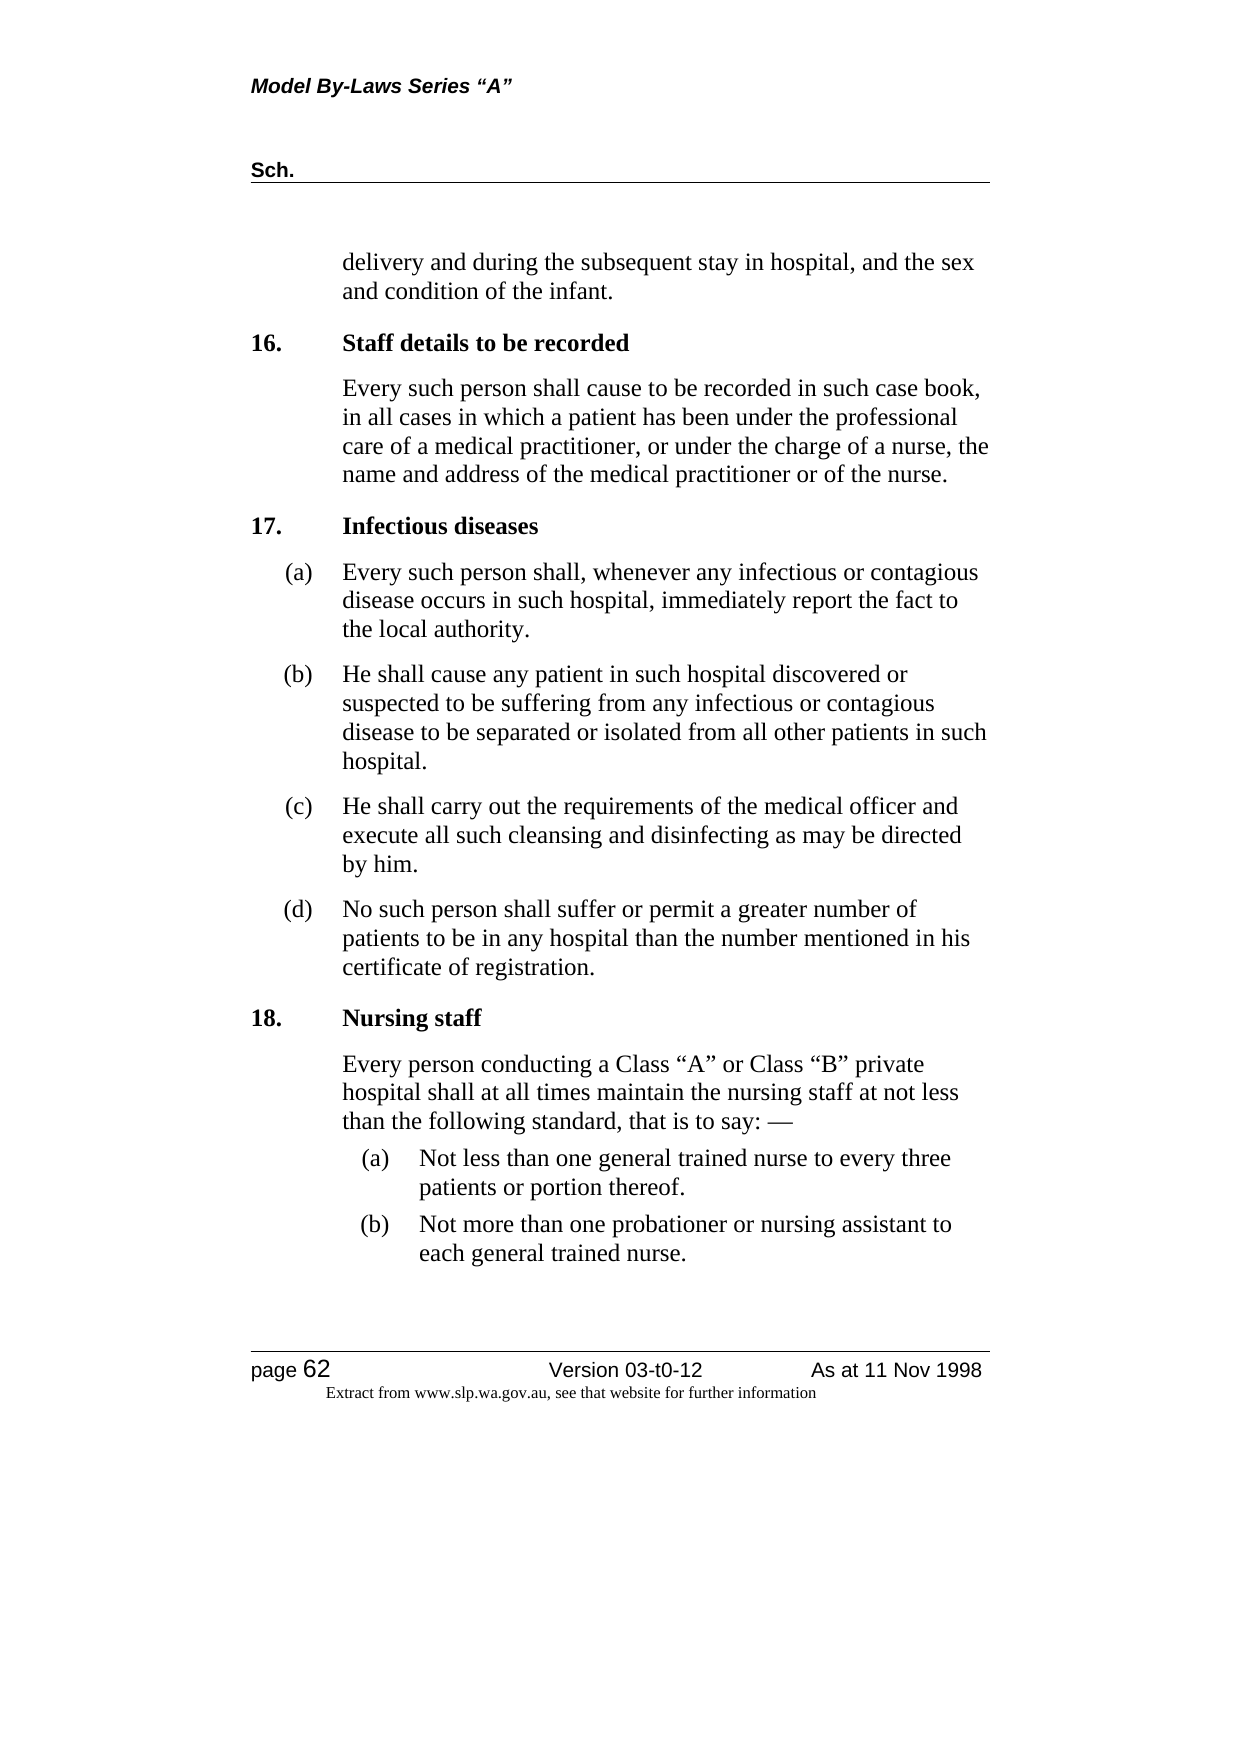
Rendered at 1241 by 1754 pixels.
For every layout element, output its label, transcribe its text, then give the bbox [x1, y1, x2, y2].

subtitle 18. Nursing staff [251, 1003, 990, 1032]
text (a) Every such person shall, whenever any infectious or contagious disease occurs in such hospital, immediately report the fact to the local authority. [251, 557, 990, 643]
text (c) He shall carry out the requirements of the medical officer and execute all such cleansing and disinfecting as may be directed by him. [251, 791, 990, 877]
text (d) No such person shall suffer or permit a greater number of patients to be in any hospital than the number mentioned in his certificate of registration. [251, 894, 990, 980]
text Every person conducting a Class “A” or Class “B” private hospital shall at all times maintain the nursing staff at not less than the following standard, that is to say: — [251, 1049, 990, 1135]
text Every such person shall cause to be recorded in such case book, in all cases in which a patient has been under the professional care of a medical practitioner, or under the charge of a nurse, the name and address of the medical practitioner or of the nurse. [251, 373, 990, 488]
subtitle 16. Staff details to be recorded [251, 328, 990, 357]
text (a) Not less than one general trained nurse to every three patients or portion thereof. [251, 1143, 990, 1201]
text (b) Not more than one probationer or nursing assistant to each general trained nurse. [251, 1209, 990, 1267]
subtitle 17. Infectious diseases [251, 511, 990, 540]
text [251, 247, 990, 305]
text (b) He shall cause any patient in such hospital discovered or suspected to be suffering from any infectious or contagious disease to be separated or isolated from all other patients in such hospital. [251, 659, 990, 774]
